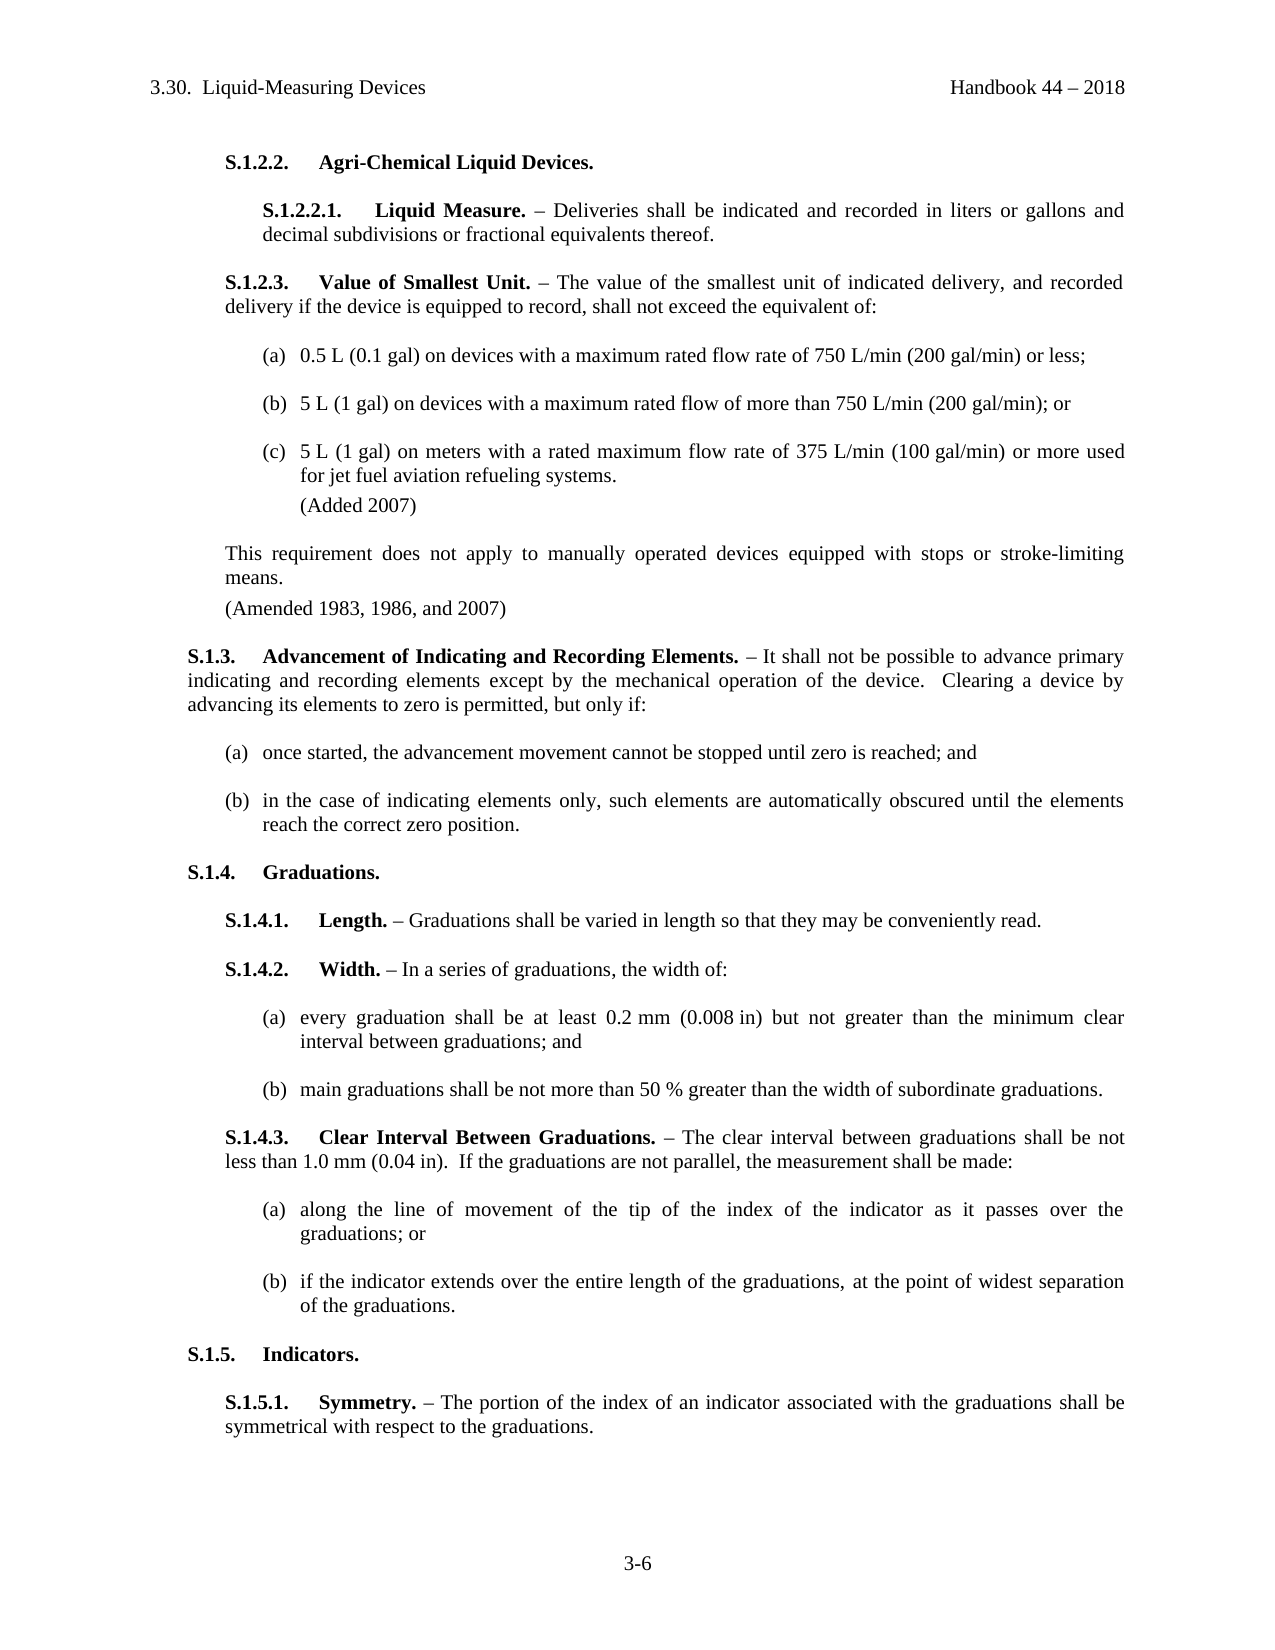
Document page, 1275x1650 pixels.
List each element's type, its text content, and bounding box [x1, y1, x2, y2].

text (a) 0.5 L (0.1 gal) on devices with a maximum rated flow rate of 750 L/min (200 gal/min) or less; [262, 342, 1125, 367]
text S.1.4.1. Length. – Graduations shall be varied in length so that they may be conveniently read. [225, 908, 1125, 932]
text This requirement does not apply to manually operated devices equipped with stops or stroke-limiting means. [225, 541, 1125, 589]
text (b) if the indicator extends over the entire length of the graduations, at the point of widest separation of the graduations. [262, 1269, 1125, 1317]
text (Added 2007) [300, 493, 1125, 517]
text S.1.4.3. Clear Interval Between Graduations. – The clear interval between graduations shall be not less than 1.0 mm (0.04 in). If the graduations are not parallel, the measurement shall be made: [225, 1125, 1125, 1173]
text S.1.2.2.1. Liquid Measure. – Deliveries shall be indicated and recorded in liters or gallons and decimal subdivisions or fractional equivalents thereof. [262, 198, 1125, 246]
text (Amended 1983, 1986, and 2007) [225, 596, 1125, 620]
text S.1.5.1. Symmetry. – The portion of the index of an indicator associated with the graduations shall be symmetrical with respect to the graduations. [225, 1390, 1125, 1438]
text S.1.2.2. Agri-Chemical Liquid Devices. [225, 150, 1125, 174]
text S.1.4.2. Width. – In a series of graduations, the width of: [225, 957, 1125, 981]
subtitle S.1.5. Indicators. [187, 1342, 1125, 1366]
text (a) every graduation shall be at least 0.2 mm (0.008 in) but not greater than the minimum clear interval between graduations; and [262, 1005, 1125, 1053]
text S.1.2.3. Value of Smallest Unit. – The value of the smallest unit of indicated delivery, and recorded delivery if the device is equipped to record, shall not exceed the equivalent of: [225, 270, 1125, 318]
text (c) 5 L (1 gal) on meters with a rated maximum flow rate of 375 L/min (100 gal/min) or more used for jet fuel aviation refueling systems. [262, 439, 1125, 487]
text S.1.3. Advancement of Indicating and Recording Elements. – It shall not be possible to advance primary indicating and recording elements except by the mechanical operation of the device. Clearing a device by advancing its elements to zero is permitted, but only if: [187, 644, 1125, 716]
text (a) along the line of movement of the tip of the index of the indicator as it passes over the graduations; or [262, 1197, 1125, 1245]
text (a) once started, the advancement movement cannot be stopped until zero is reached; and [225, 740, 1125, 764]
text (b) in the case of indicating elements only, such elements are automatically obscured until the elements reach the correct zero position. [225, 788, 1125, 836]
text (b) 5 L (1 gal) on devices with a maximum rated flow of more than 750 L/min (200 gal/min); or [262, 391, 1125, 415]
subtitle S.1.4. Graduations. [187, 860, 1125, 884]
text (b) main graduations shall be not more than 50 % greater than the width of subordinate graduations. [262, 1077, 1125, 1101]
